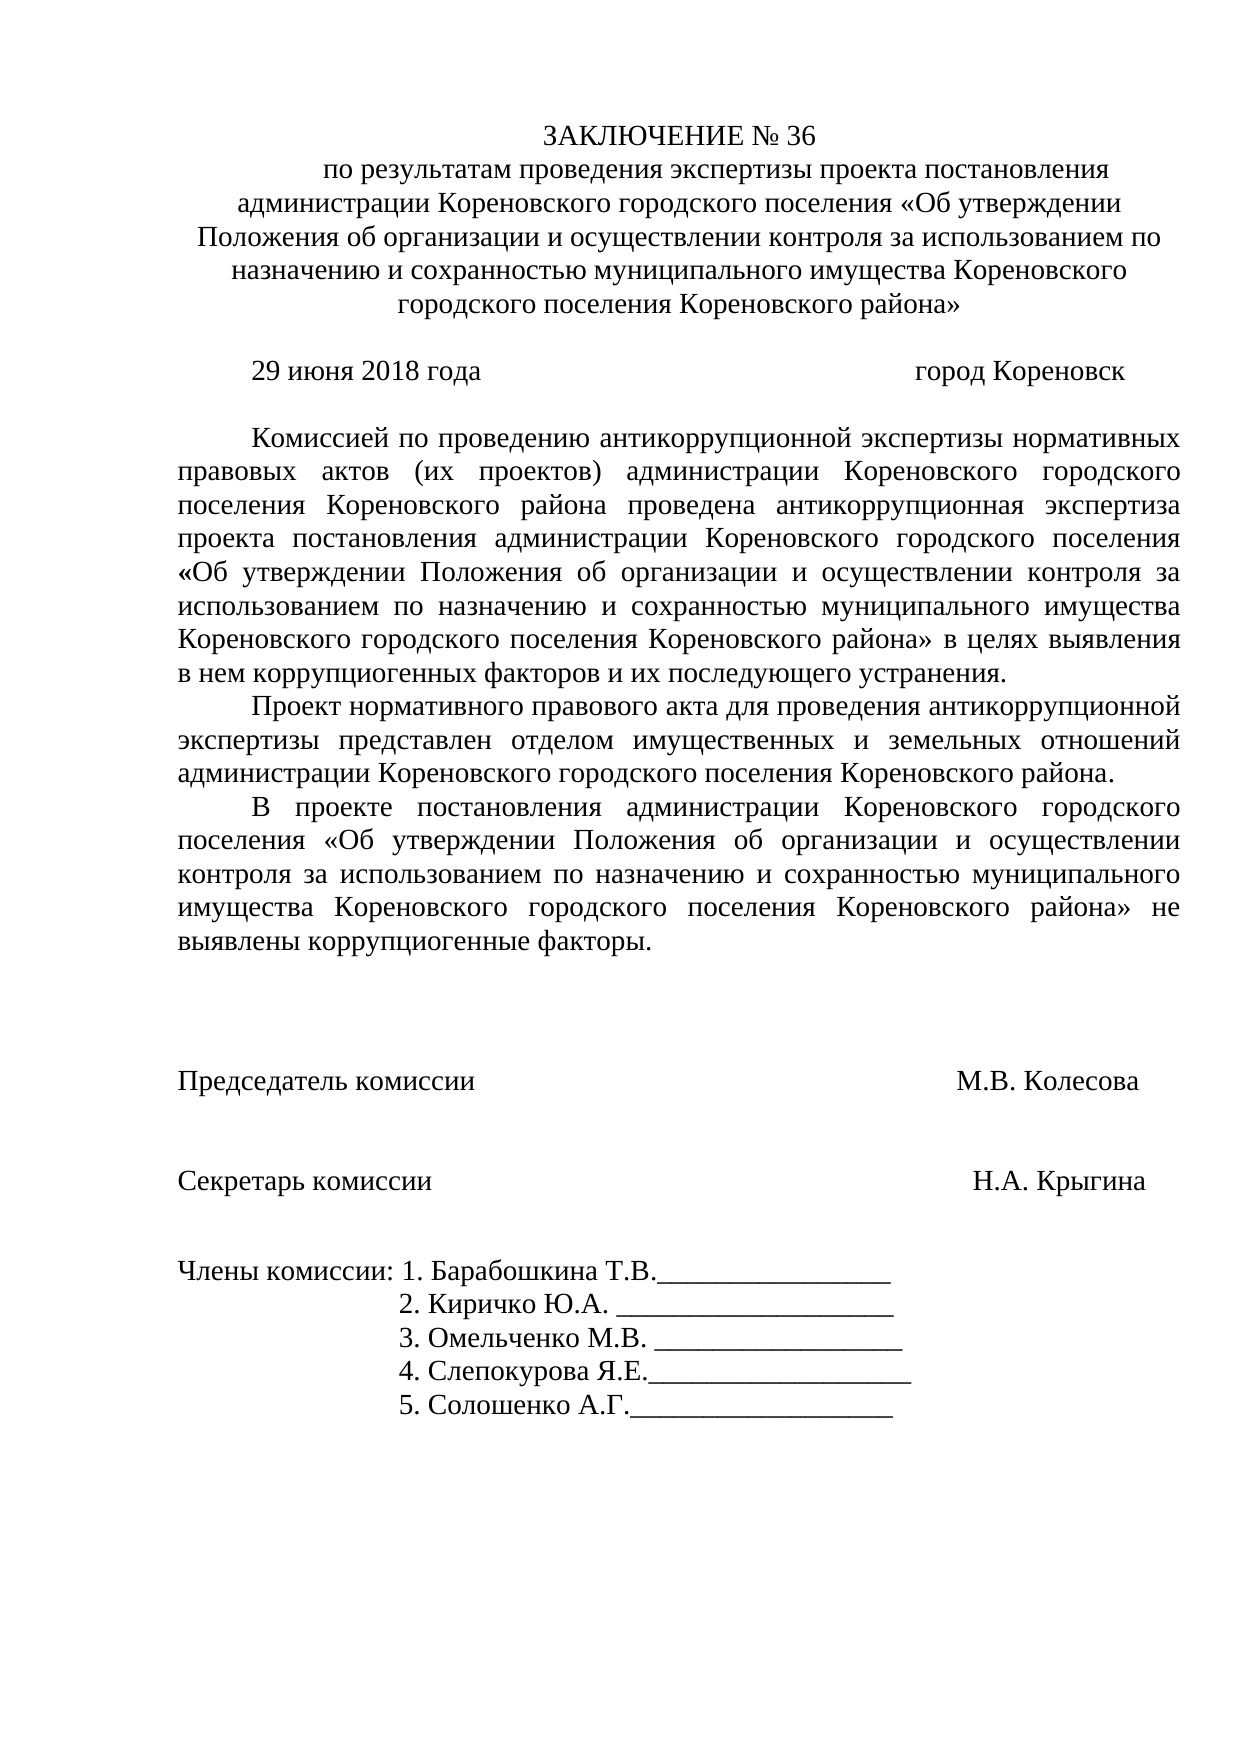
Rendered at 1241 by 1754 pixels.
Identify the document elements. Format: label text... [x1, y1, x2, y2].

text 2. Киричко Ю.А. ___________________ [177, 1286, 1181, 1320]
subtitle по результатам проведения экспертизы проекта постановления администрации Кореновского городского поселения «Об утверждении Положения об организации и осуществлении контроля за использованием по назначению и сохранностью муниципального имущества Кореновского городского поселения Кореновского района» [177, 152, 1181, 319]
text 29 июня 2018 года город Кореновск [177, 353, 1181, 386]
text Председатель комиссии М.В. Колесова [177, 1063, 1181, 1096]
text Проект нормативного правового акта для проведения антикоррупционной экспертизы представлен отделом имущественных и земельных отношений администрации Кореновского городского поселения Кореновского района. [177, 688, 1181, 789]
text 3. Омельченко М.В. _________________ [177, 1320, 1181, 1353]
text ЗАКЛЮЧЕНИЕ № 36 [177, 118, 1181, 152]
text Члены комиссии: 1. Барабошкина Т.В.________________ [177, 1253, 1181, 1286]
subtitle В проекте постановления администрации Кореновского городского поселения «Об утверждении Положения об организации и осуществлении контроля за использованием по назначению и сохранностью муниципального имущества Кореновского городского поселения Кореновского района» не выявлены коррупциогенные факторы. [177, 789, 1181, 957]
text 4. Слепокурова Я.Е.__________________ [325, 1353, 1181, 1387]
text 5. Солошенко А.Г.__________________ [325, 1387, 1181, 1421]
subtitle Комиссией по проведению антикоррупционной экспертизы нормативных правовых актов (их проектов) администрации Кореновского городского поселения Кореновского района проведена антикоррупционная экспертиза проекта постановления администрации Кореновского городского поселения «Об утверждении Положения об организации и осуществлении контроля за использованием по назначению и сохранностью муниципального имущества Кореновского городского поселения Кореновского района» в целях выявления в нем коррупциогенных факторов и их последующего устранения. [177, 420, 1181, 688]
text Секретарь комиссии Н.А. Крыгина [177, 1163, 1181, 1197]
